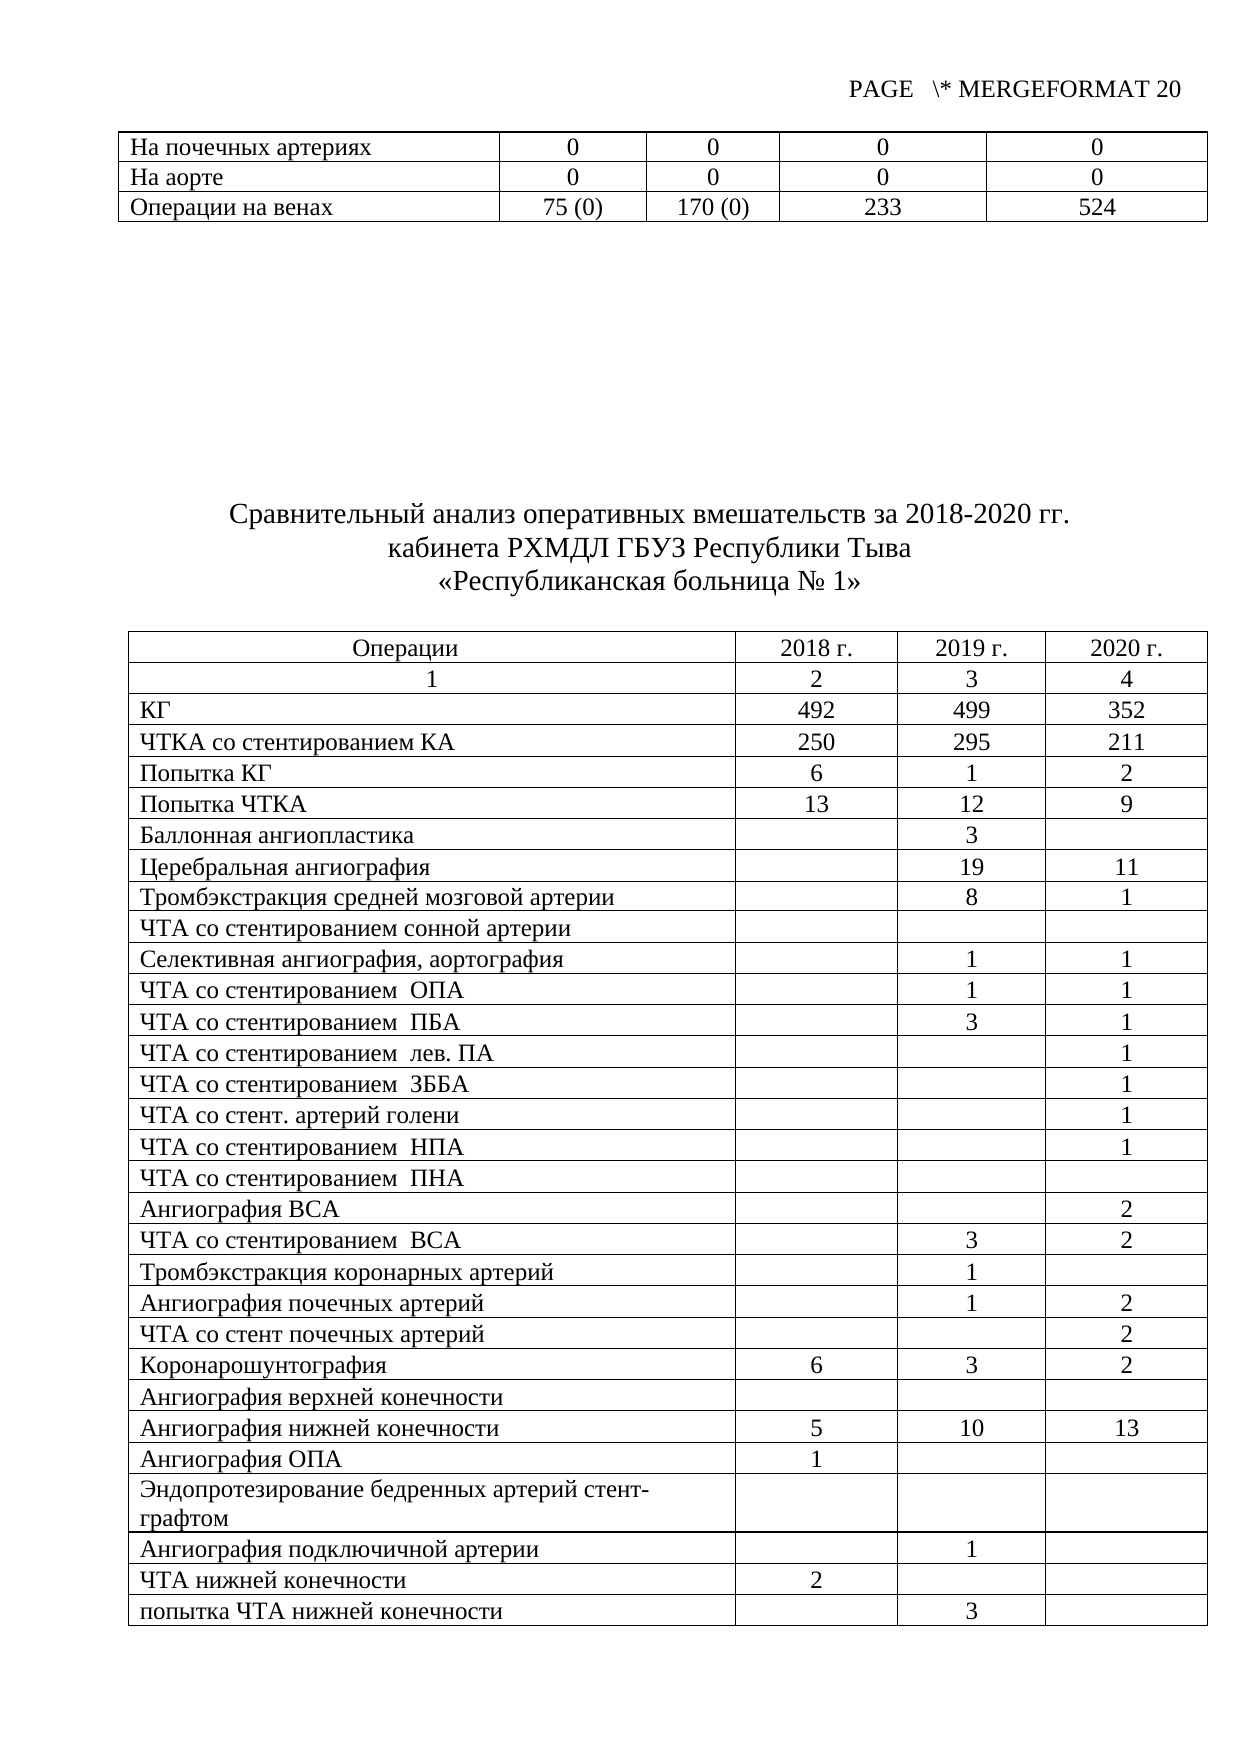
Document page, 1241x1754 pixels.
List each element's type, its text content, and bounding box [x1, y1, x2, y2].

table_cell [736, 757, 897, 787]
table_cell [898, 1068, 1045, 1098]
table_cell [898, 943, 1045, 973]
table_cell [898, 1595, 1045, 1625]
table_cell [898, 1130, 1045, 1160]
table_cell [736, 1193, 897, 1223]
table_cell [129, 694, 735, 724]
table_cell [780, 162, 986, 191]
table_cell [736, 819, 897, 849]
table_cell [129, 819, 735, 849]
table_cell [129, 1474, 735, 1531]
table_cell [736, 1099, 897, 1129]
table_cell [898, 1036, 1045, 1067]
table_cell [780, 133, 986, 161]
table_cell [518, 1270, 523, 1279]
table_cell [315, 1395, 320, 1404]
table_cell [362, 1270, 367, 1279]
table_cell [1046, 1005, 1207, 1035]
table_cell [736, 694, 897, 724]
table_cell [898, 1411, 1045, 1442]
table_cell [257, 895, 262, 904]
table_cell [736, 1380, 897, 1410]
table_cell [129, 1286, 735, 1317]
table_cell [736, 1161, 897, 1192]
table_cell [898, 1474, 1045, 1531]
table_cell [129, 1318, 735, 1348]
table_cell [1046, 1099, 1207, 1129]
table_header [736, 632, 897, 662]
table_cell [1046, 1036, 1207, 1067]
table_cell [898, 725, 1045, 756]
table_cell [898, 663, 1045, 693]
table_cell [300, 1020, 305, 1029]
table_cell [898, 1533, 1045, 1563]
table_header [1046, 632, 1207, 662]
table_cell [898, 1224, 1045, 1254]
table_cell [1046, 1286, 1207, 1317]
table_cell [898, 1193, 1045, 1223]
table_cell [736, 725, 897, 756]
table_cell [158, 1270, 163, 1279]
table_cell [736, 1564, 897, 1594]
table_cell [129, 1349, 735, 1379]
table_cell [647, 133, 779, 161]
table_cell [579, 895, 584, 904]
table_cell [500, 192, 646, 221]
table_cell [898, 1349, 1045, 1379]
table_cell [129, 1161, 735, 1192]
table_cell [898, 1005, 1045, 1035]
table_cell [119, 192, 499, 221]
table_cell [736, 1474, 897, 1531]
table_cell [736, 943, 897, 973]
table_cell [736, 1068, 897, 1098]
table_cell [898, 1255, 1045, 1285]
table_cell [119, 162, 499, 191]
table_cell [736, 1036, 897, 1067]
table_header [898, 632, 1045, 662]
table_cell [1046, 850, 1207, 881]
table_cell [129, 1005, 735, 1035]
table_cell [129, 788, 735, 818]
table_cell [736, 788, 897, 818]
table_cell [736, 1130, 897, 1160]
text «Республиканская больница № 1» [118, 563, 1181, 597]
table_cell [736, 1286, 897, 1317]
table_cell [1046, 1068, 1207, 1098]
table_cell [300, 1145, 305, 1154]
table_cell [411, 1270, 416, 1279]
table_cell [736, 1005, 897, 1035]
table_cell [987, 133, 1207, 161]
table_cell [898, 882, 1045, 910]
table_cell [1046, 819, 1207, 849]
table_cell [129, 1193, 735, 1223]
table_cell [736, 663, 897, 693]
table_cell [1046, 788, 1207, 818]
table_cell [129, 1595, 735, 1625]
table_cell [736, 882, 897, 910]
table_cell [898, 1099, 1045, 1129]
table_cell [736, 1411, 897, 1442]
text Сравнительный анализ оперативных вмешательств за 2018-2020 гг. [118, 496, 1181, 530]
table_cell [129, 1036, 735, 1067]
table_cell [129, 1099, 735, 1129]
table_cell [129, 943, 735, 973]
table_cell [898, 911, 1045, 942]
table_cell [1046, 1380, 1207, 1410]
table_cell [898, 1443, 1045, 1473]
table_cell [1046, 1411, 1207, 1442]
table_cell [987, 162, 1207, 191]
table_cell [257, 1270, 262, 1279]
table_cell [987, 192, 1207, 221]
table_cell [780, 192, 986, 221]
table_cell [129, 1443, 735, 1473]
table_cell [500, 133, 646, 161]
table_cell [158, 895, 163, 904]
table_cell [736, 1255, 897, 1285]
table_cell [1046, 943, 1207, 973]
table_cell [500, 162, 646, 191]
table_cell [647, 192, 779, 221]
text кабинета РХМДЛ ГБУЗ Республики Тыва [118, 530, 1181, 563]
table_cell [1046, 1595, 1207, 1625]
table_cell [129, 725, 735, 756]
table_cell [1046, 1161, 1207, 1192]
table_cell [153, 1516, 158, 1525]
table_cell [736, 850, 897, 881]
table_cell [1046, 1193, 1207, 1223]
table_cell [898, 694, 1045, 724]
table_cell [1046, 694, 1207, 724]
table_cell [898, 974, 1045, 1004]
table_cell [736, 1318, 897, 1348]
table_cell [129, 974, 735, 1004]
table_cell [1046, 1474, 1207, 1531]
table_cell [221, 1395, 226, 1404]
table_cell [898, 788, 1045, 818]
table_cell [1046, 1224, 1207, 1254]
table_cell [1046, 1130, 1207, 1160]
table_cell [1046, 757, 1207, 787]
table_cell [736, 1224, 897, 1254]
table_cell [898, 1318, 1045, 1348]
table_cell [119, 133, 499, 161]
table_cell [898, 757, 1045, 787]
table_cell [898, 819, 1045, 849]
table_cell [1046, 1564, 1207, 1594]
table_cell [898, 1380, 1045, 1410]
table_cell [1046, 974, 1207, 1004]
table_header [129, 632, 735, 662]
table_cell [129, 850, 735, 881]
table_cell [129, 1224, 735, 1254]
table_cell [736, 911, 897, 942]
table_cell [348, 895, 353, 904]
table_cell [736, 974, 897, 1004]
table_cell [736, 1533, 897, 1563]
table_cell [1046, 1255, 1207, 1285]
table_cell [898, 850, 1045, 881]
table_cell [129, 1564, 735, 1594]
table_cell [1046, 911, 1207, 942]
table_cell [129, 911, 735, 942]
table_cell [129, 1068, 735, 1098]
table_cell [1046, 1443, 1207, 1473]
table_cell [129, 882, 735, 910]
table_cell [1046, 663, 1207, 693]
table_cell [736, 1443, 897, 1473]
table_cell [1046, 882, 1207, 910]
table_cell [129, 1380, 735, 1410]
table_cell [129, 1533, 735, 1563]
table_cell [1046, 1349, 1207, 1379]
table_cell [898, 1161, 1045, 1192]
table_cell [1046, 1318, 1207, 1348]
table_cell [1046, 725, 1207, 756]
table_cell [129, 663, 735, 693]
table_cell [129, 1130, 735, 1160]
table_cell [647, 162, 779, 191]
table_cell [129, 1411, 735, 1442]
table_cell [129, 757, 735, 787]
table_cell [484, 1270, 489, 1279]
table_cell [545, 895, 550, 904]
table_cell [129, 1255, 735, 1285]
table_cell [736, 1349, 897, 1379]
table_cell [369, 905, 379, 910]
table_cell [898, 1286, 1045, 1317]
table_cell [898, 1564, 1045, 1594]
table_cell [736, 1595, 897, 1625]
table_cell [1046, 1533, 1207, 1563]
